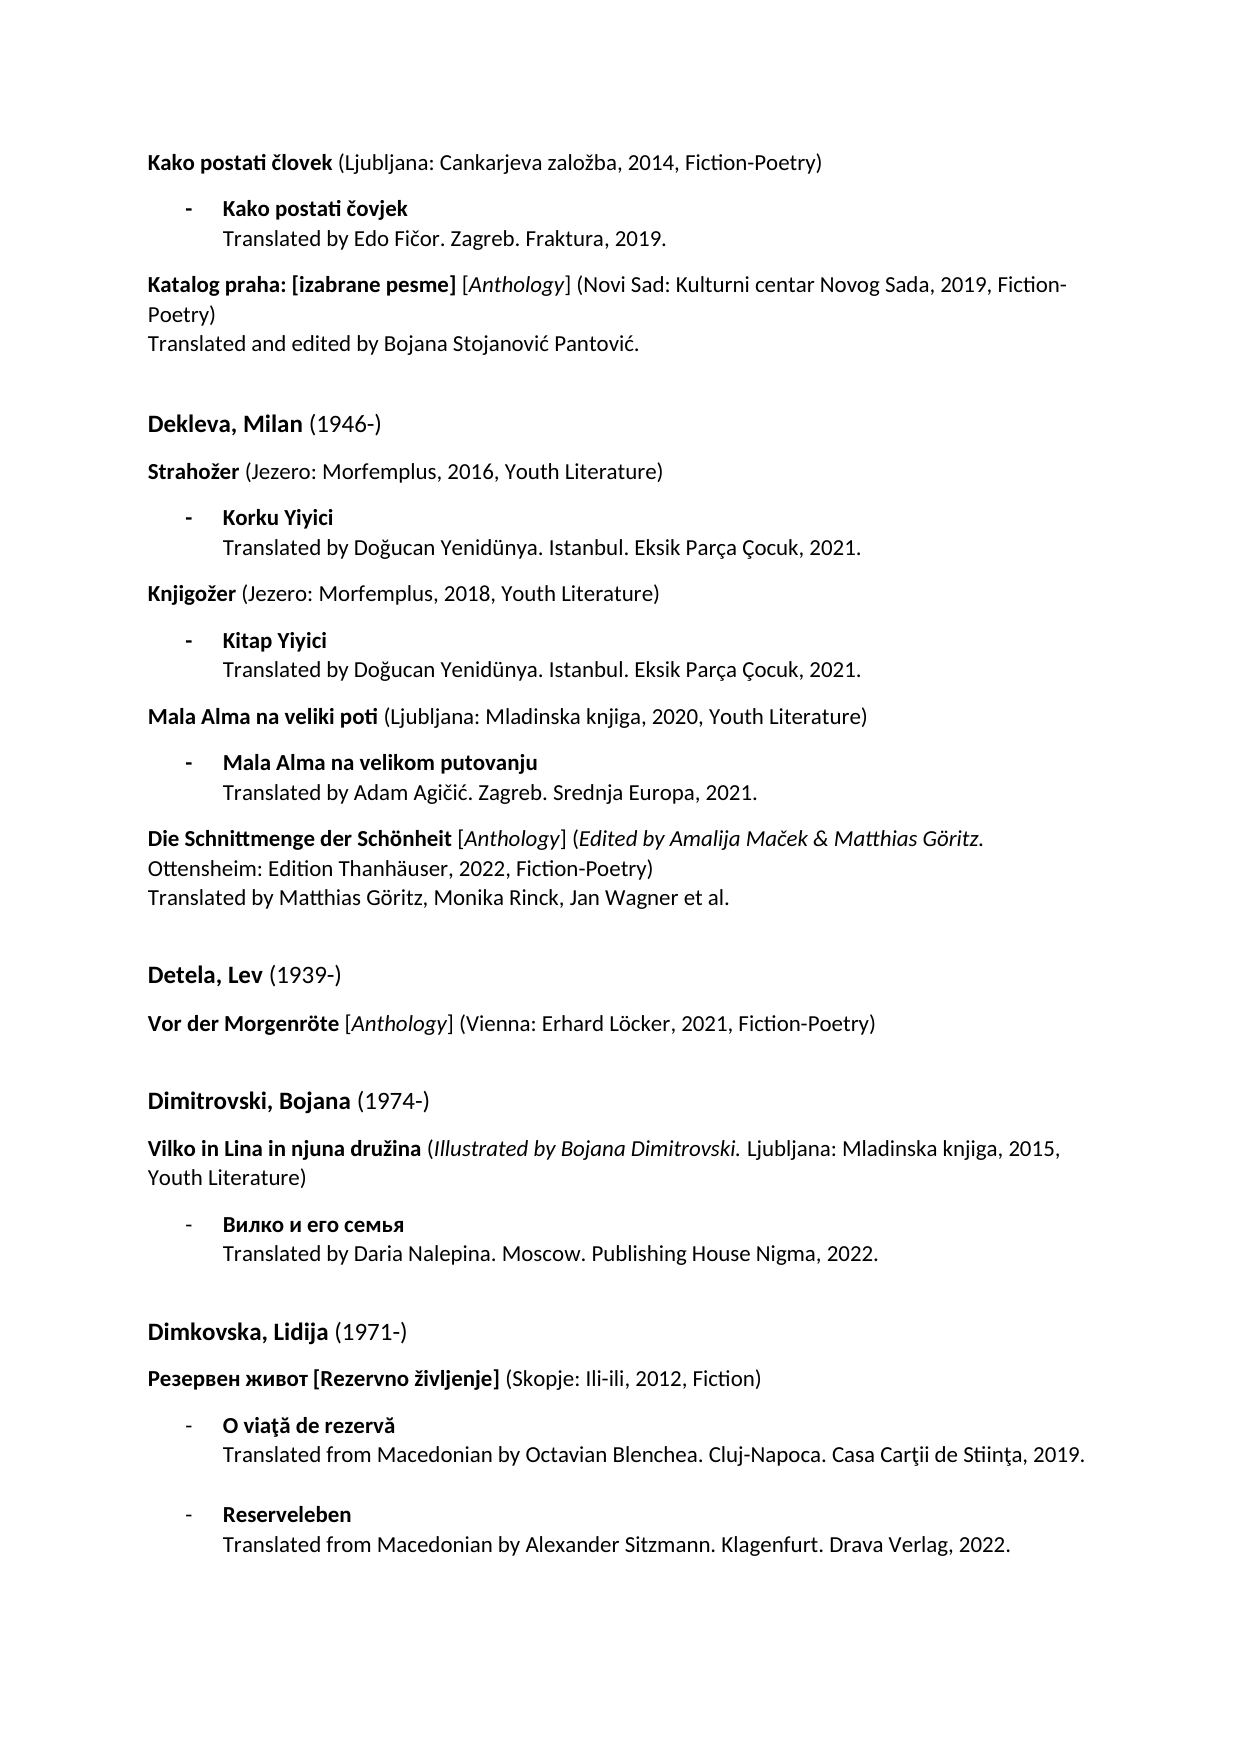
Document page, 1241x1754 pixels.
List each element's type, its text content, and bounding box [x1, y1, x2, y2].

text Kako postati človek (Ljubljana: Cankarjeva založba, 2014, Fiction-Poetry) [148, 148, 1093, 176]
text Die Schnittmenge der Schönheit [Anthology] (Edited by Amalija Maček & Matthias Göritz. Ottensheim: Edition Thanhäuser, 2022, Fiction-Poetry) Translated by Matthias Göritz, Monika Rinck, Jan Wagner et al. [148, 824, 1093, 912]
list Korku Yiyici Translated by Doğucan Yenidünya. Istanbul. Eksik Parça Çocuk, 2021. [185, 503, 1093, 561]
list Reserveleben Translated from Macedonian by Alexander Sitzmann. Klagenfurt. Drava Verlag, 2022. [185, 1500, 1093, 1558]
text Резервен живот [Rezervno življenje] (Skopje: Ili-ili, 2012, Fiction) [148, 1364, 1093, 1393]
text Mala Alma na veliki poti (Ljubljana: Mladinska knjiga, 2020, Youth Literature) [148, 702, 1093, 730]
list O viaţă de rezervă Translated from Macedonian by Octavian Blenchea. Cluj-Napoca. Casa Carţii de Stiinţa, 2019. [185, 1411, 1093, 1498]
text Vor der Morgenröte [Anthology] (Vienna: Erhard Löcker, 2021, Fiction-Poetry) [148, 1009, 1093, 1037]
text Dimitrovski, Bojana (1974-) [148, 1055, 1093, 1115]
text Dekleva, Milan (1946-) [148, 376, 1093, 438]
list Kitap Yiyici Translated by Doğucan Yenidünya. Istanbul. Eksik Parça Çocuk, 2021. [185, 626, 1093, 683]
text Dimkovska, Lidija (1971-) [148, 1286, 1093, 1346]
text Knjigožer (Jezero: Morfemplus, 2018, Youth Literature) [148, 579, 1093, 607]
text Katalog praha: [izabrane pesme] [Anthology] (Novi Sad: Kulturni centar Novog Sada, 2019, Fiction-Poetry) Translated and edited by Bojana Stojanović Pantović. [148, 270, 1093, 357]
text Vilko in Lina in njuna družina (Illustrated by Bojana Dimitrovski. Ljubljana: Mladinska knjiga, 2015, Youth Literature) [148, 1134, 1093, 1191]
text Detela, Lev (1939-) [148, 930, 1093, 990]
list Kako postati čovjek Translated by Edo Fičor. Zagreb. Fraktura, 2019. [185, 194, 1093, 252]
list Mala Alma na velikom putovanju Translated by Adam Agičić. Zagreb. Srednja Europa, 2021. [185, 748, 1093, 806]
list Вилко и его семья Translated by Daria Nalepina. Moscow. Publishing House Nigma, 2022. [185, 1210, 1093, 1267]
text Strahožer (Jezero: Morfemplus, 2016, Youth Literature) [148, 457, 1093, 485]
